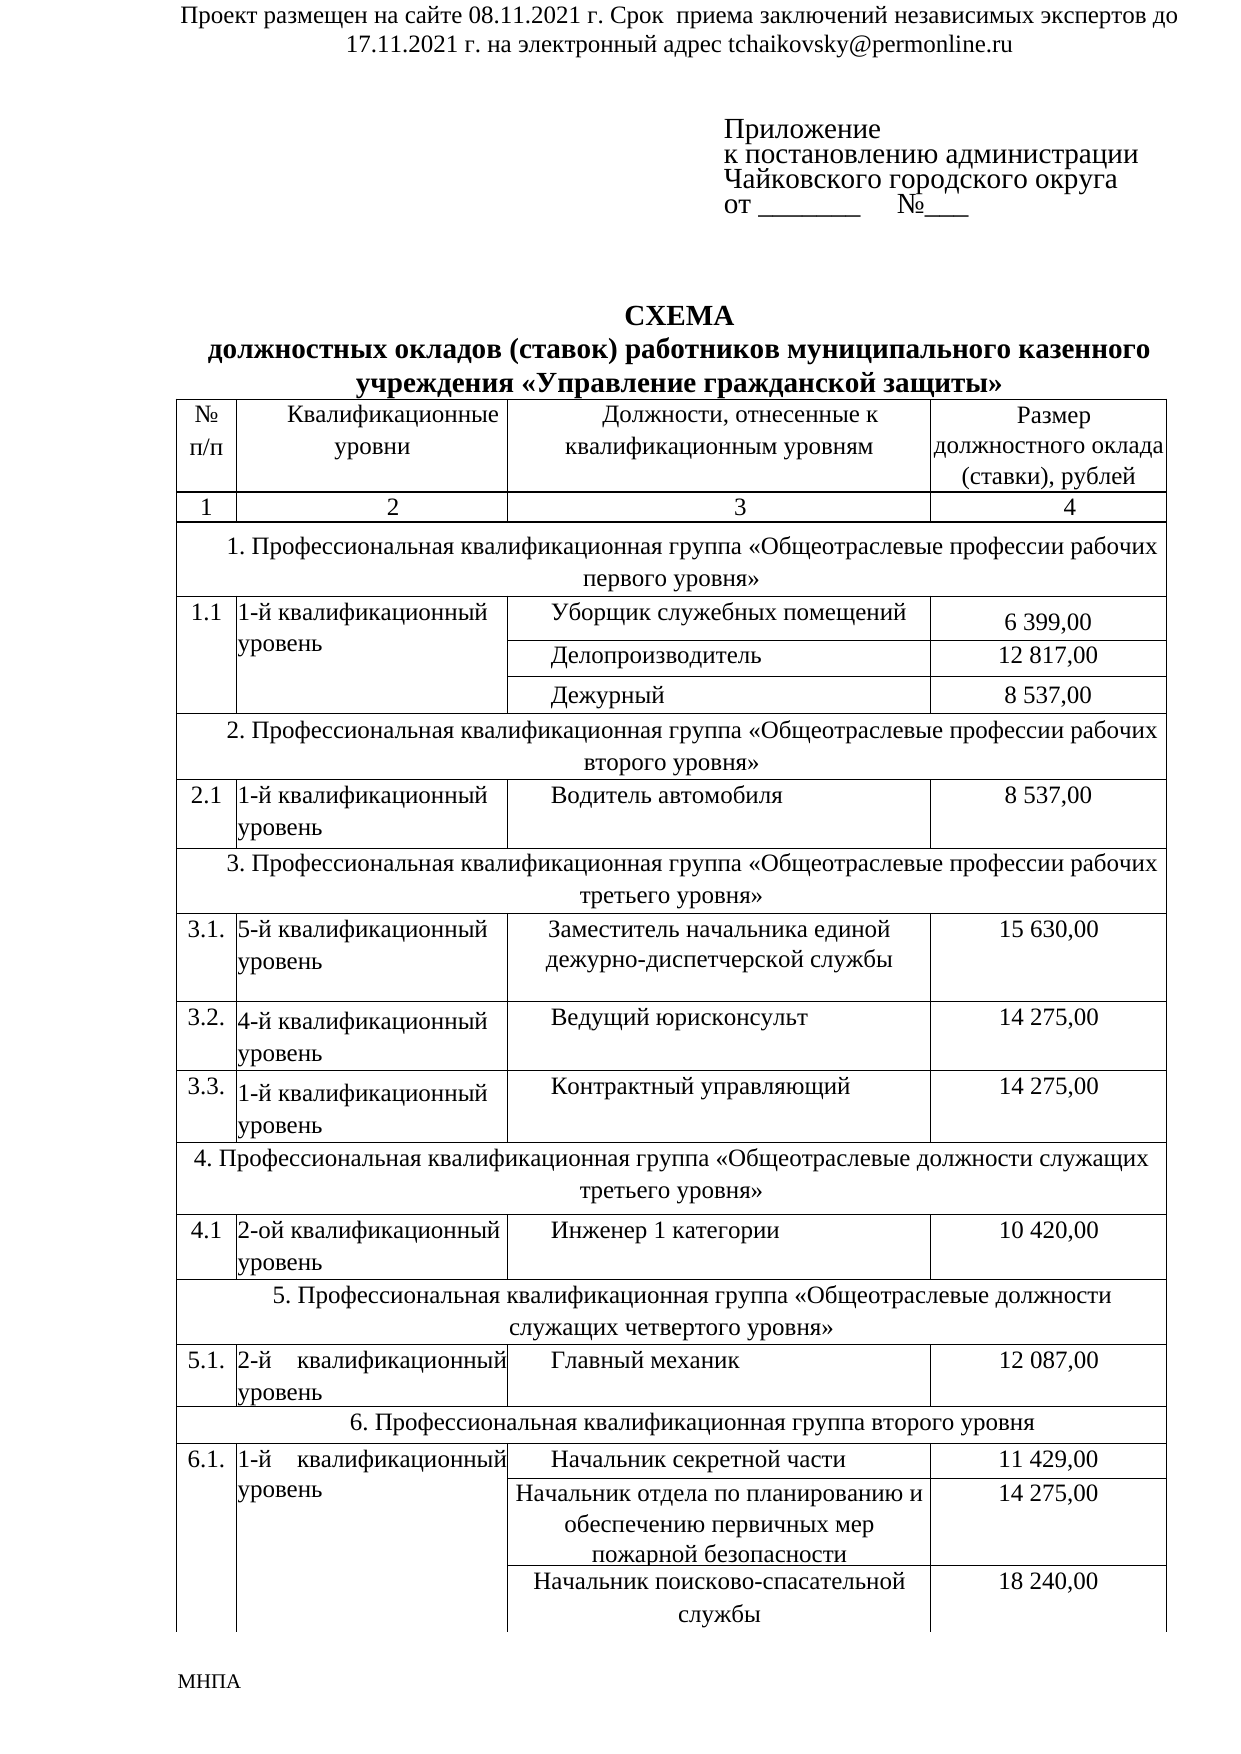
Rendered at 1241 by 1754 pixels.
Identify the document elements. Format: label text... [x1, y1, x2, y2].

table_header Размер должностного оклада (ставки), рублей [931, 400, 1166, 491]
table_cell 1.1 [177, 597, 236, 713]
table_cell 18 240,00 [931, 1566, 1166, 1632]
table_cell 3 [508, 493, 930, 521]
table_cell Контрактный управляющий [508, 1071, 930, 1142]
table_cell 3. Профессиональная квалификационная группа «Общеотраслевые профессии рабочих третьего уровня» [177, 849, 1166, 913]
table_cell 6 399,00 [931, 597, 1166, 639]
table_cell 12 087,00 [931, 1345, 1166, 1406]
table_cell 5.1. [177, 1345, 236, 1406]
table_cell Начальник поисково-спасательной службы [508, 1566, 930, 1632]
table_cell 4.1 [177, 1215, 236, 1279]
table_cell 6. Профессиональная квалификационная группа второго уровня [177, 1407, 1166, 1443]
table_cell Заместитель начальника единой дежурно-диспетчерской службы [508, 914, 930, 1001]
table_header Должности, отнесенные к квалификационным уровням [508, 400, 930, 491]
text от _______ №___ [723, 193, 1182, 218]
table_cell 11 429,00 [931, 1444, 1166, 1477]
table_cell 15 630,00 [931, 914, 1166, 1001]
table_cell 10 420,00 [931, 1215, 1166, 1279]
table_cell 3.2. [177, 1002, 236, 1070]
table_cell 12 817,00 [931, 641, 1166, 676]
table_cell 1-й квалификационный уровень [237, 1444, 507, 1632]
table_cell Водитель автомобиля [508, 780, 930, 847]
text СХЕМА [177, 298, 1181, 331]
table_header Квалификационные уровни [237, 400, 507, 491]
table_cell Ведущий юрисконсульт [508, 1002, 930, 1070]
text Приложение [723, 118, 1181, 143]
table_cell 8 537,00 [931, 780, 1166, 847]
table_cell 1-й квалификационный уровень [237, 780, 507, 847]
table_cell 4-й квалификационный уровень [237, 1002, 507, 1070]
table_cell 6.1. [177, 1444, 236, 1632]
table_cell Делопроизводитель [508, 641, 930, 676]
table_cell 3.1. [177, 914, 236, 1001]
table_header № п/п [177, 400, 236, 491]
table_cell 4 [931, 493, 1166, 521]
table_cell 1-й квалификационный уровень [237, 597, 507, 713]
table_cell Главный механик [508, 1345, 930, 1406]
table_cell 2-ой квалификационный уровень [237, 1215, 507, 1279]
table_cell 14 275,00 [931, 1002, 1166, 1070]
table_cell Уборщик служебных помещений [508, 597, 930, 639]
table_cell 14 275,00 [931, 1479, 1166, 1565]
table_cell 1-й квалификационный уровень [237, 1071, 507, 1142]
table_cell 3.3. [177, 1071, 236, 1142]
text должностных окладов (ставок) работников муниципального казенного учреждения «Управление гражданской защиты» [177, 331, 1181, 398]
table_cell 1. Профессиональная квалификационная группа «Общеотраслевые профессии рабочих первого уровня» [177, 523, 1166, 596]
table_cell 2-й квалификационный уровень [237, 1345, 507, 1406]
table_cell 5. Профессиональная квалификационная группа «Общеотраслевые должности служащих четвертого уровня» [177, 1280, 1166, 1344]
table_cell 1 [177, 493, 236, 521]
text к постановлению администрации Чайковского городского округа [723, 143, 1182, 193]
table_cell 4. Профессиональная квалификационная группа «Общеотраслевые должности служащих третьего уровня» [177, 1143, 1166, 1214]
table_cell Дежурный [508, 677, 930, 713]
table_cell 5-й квалификационный уровень [237, 914, 507, 1001]
table_cell 8 537,00 [931, 677, 1166, 713]
table_cell 2 [237, 493, 507, 521]
table_cell 2.1 [177, 780, 236, 847]
table_cell 2. Профессиональная квалификационная группа «Общеотраслевые профессии рабочих второго уровня» [177, 714, 1166, 779]
table_cell 14 275,00 [931, 1071, 1166, 1142]
table_cell Инженер 1 категории [508, 1215, 930, 1279]
table_cell Начальник отдела по планированию и обеспечению первичных мер пожарной безопасности [508, 1479, 930, 1565]
table_cell Начальник секретной части [508, 1444, 930, 1477]
